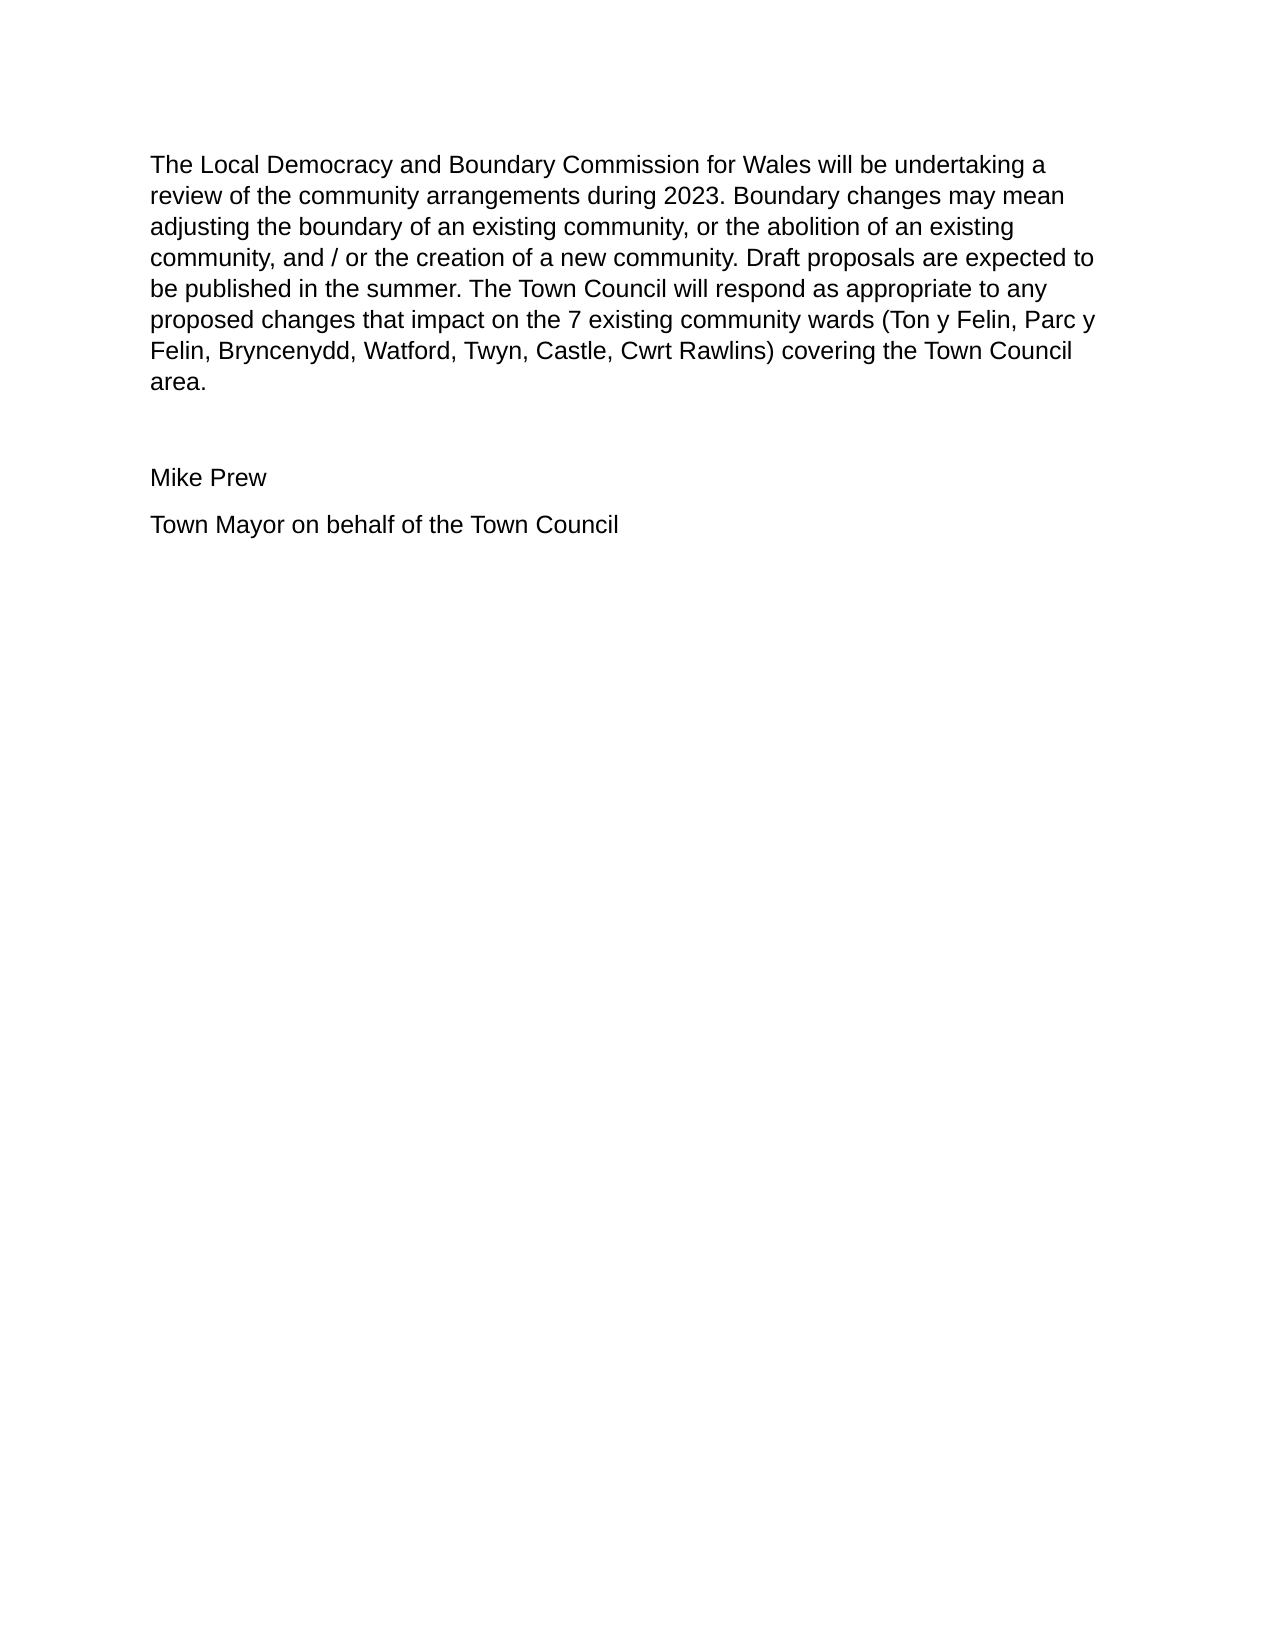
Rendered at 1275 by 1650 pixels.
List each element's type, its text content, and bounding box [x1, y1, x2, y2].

text Mike Prew [150, 463, 1125, 491]
text Town Mayor on behalf of the Town Council [150, 510, 1125, 539]
text The Local Democracy and Boundary Commission for Wales will be undertaking a review of the community arrangements during 2023. Boundary changes may mean adjusting the boundary of an existing community, or the abolition of an existing community, and / or the creation of a new community. Draft proposals are expected to be published in the summer. The Town Council will respond as appropriate to any proposed changes that impact on the 7 existing community wards (Ton y Felin, Parc y Felin, Bryncenydd, Watford, Twyn, Castle, Cwrt Rawlins) covering the Town Council area. [150, 150, 1125, 396]
